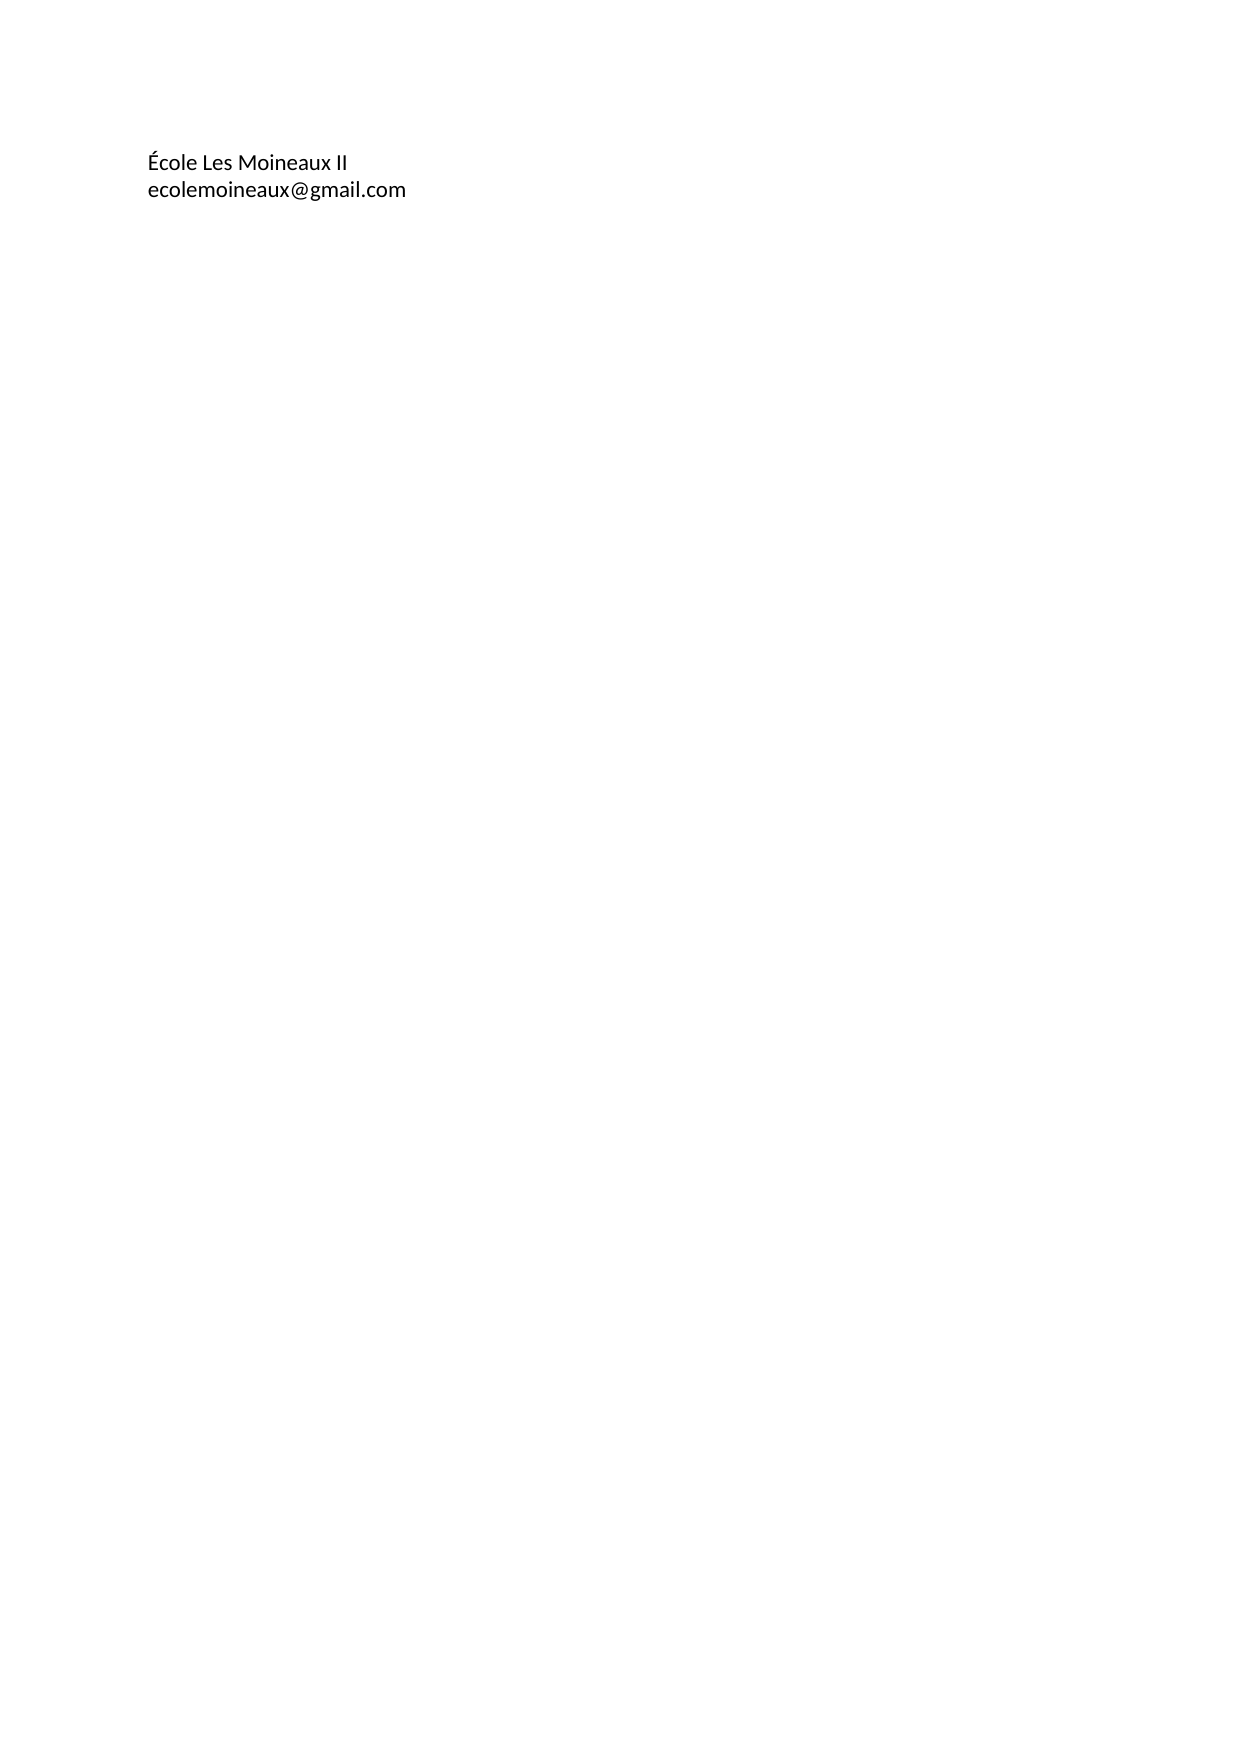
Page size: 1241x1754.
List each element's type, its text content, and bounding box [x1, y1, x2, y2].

text École Les Moineaux II [148, 148, 1093, 176]
text ecolemoineaux@gmail.com [148, 176, 1093, 204]
